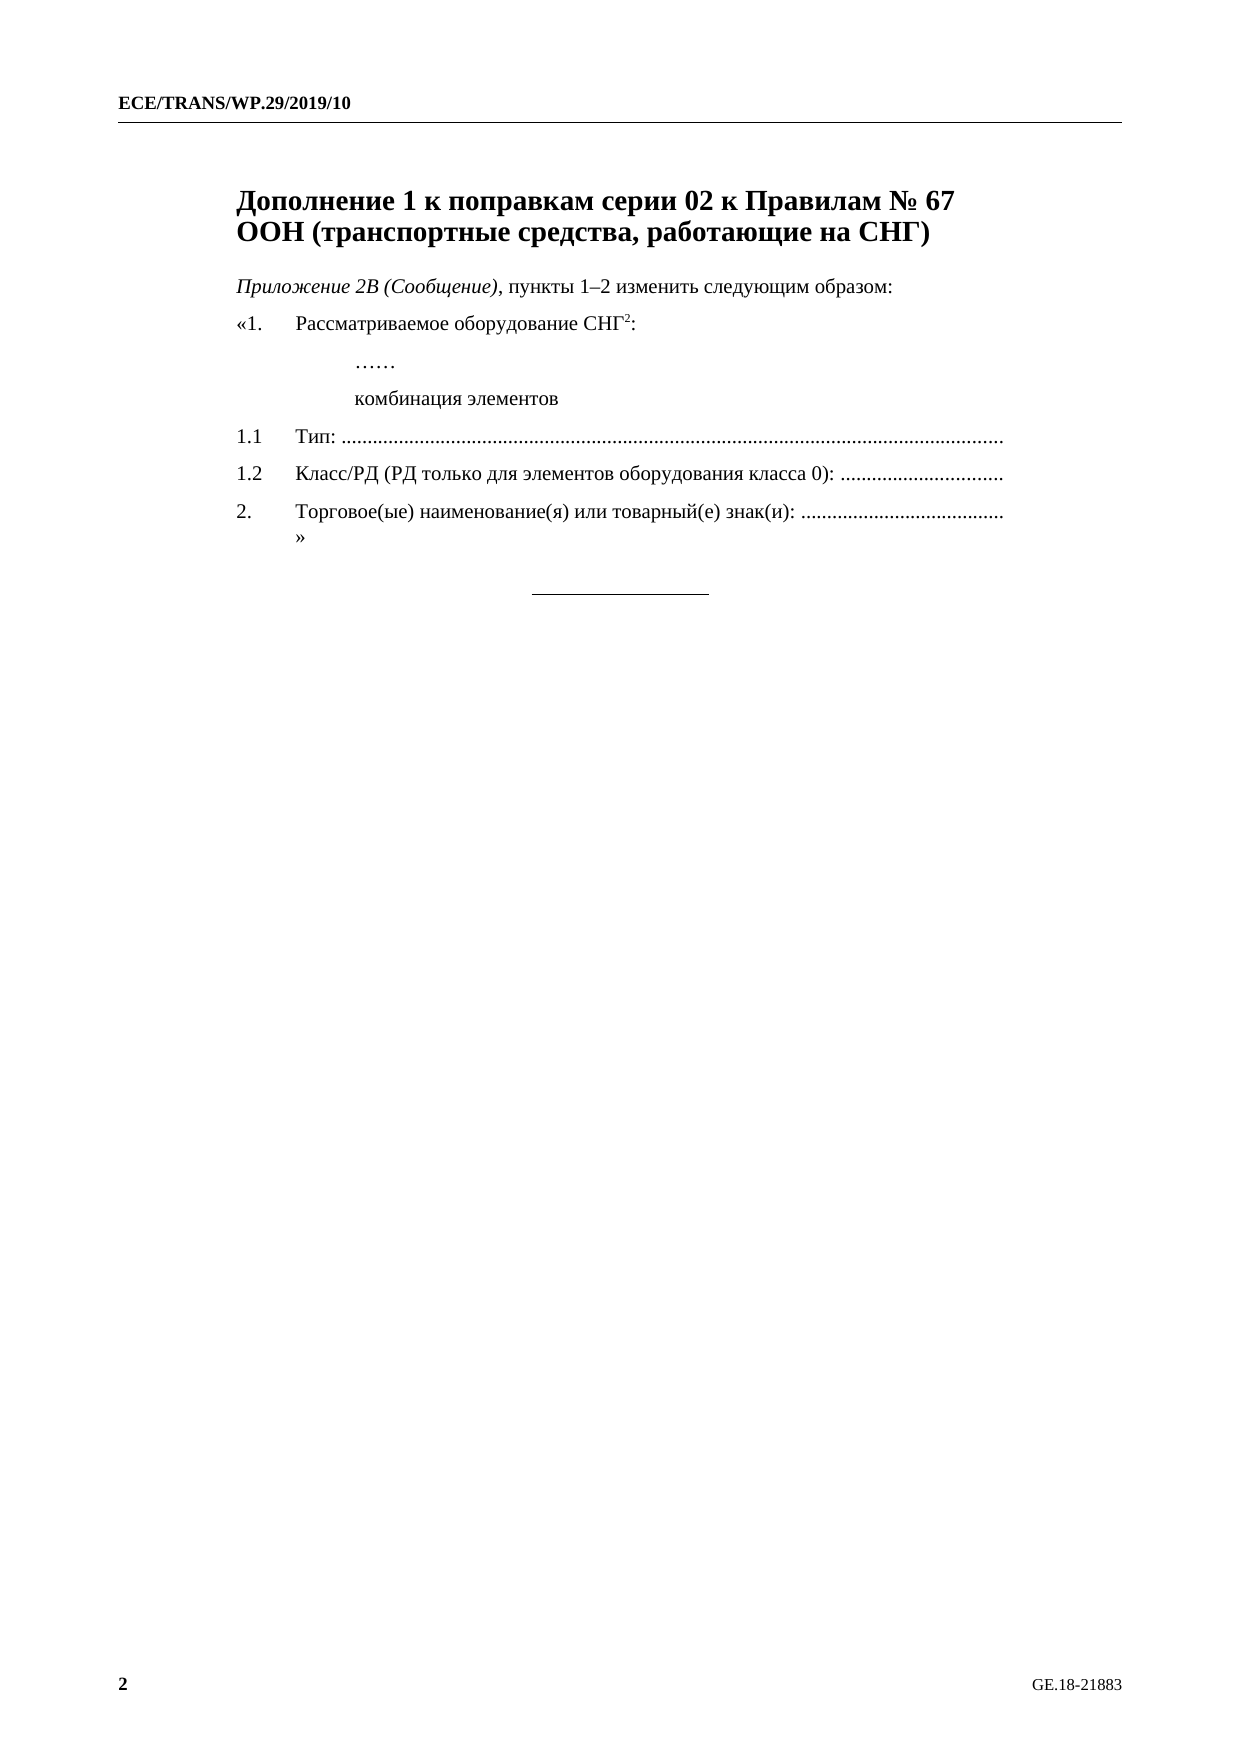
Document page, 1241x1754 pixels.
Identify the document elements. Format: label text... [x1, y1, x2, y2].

text Дополнение 1 к поправкам серии 02 к Правилам № 67 ООН (транспортные средства, работающие на СНГ) [118, 185, 1004, 248]
text …… [236, 348, 1004, 373]
text Приложение 2В (Сообщение), пункты 1–2 изменить следующим образом: [236, 273, 1004, 298]
text «1. Рассматриваемое оборудование СНГ2: [236, 310, 1004, 335]
text 1.1 Tип: [236, 423, 1004, 448]
text 1.2 Класс/РД (РД только для элементов оборудования класса 0): [236, 460, 1004, 485]
text комбинация элементов [236, 385, 1004, 410]
text 2. Торговое(ые) наименование(я) или товарный(е) знак(и): » [236, 498, 1004, 548]
